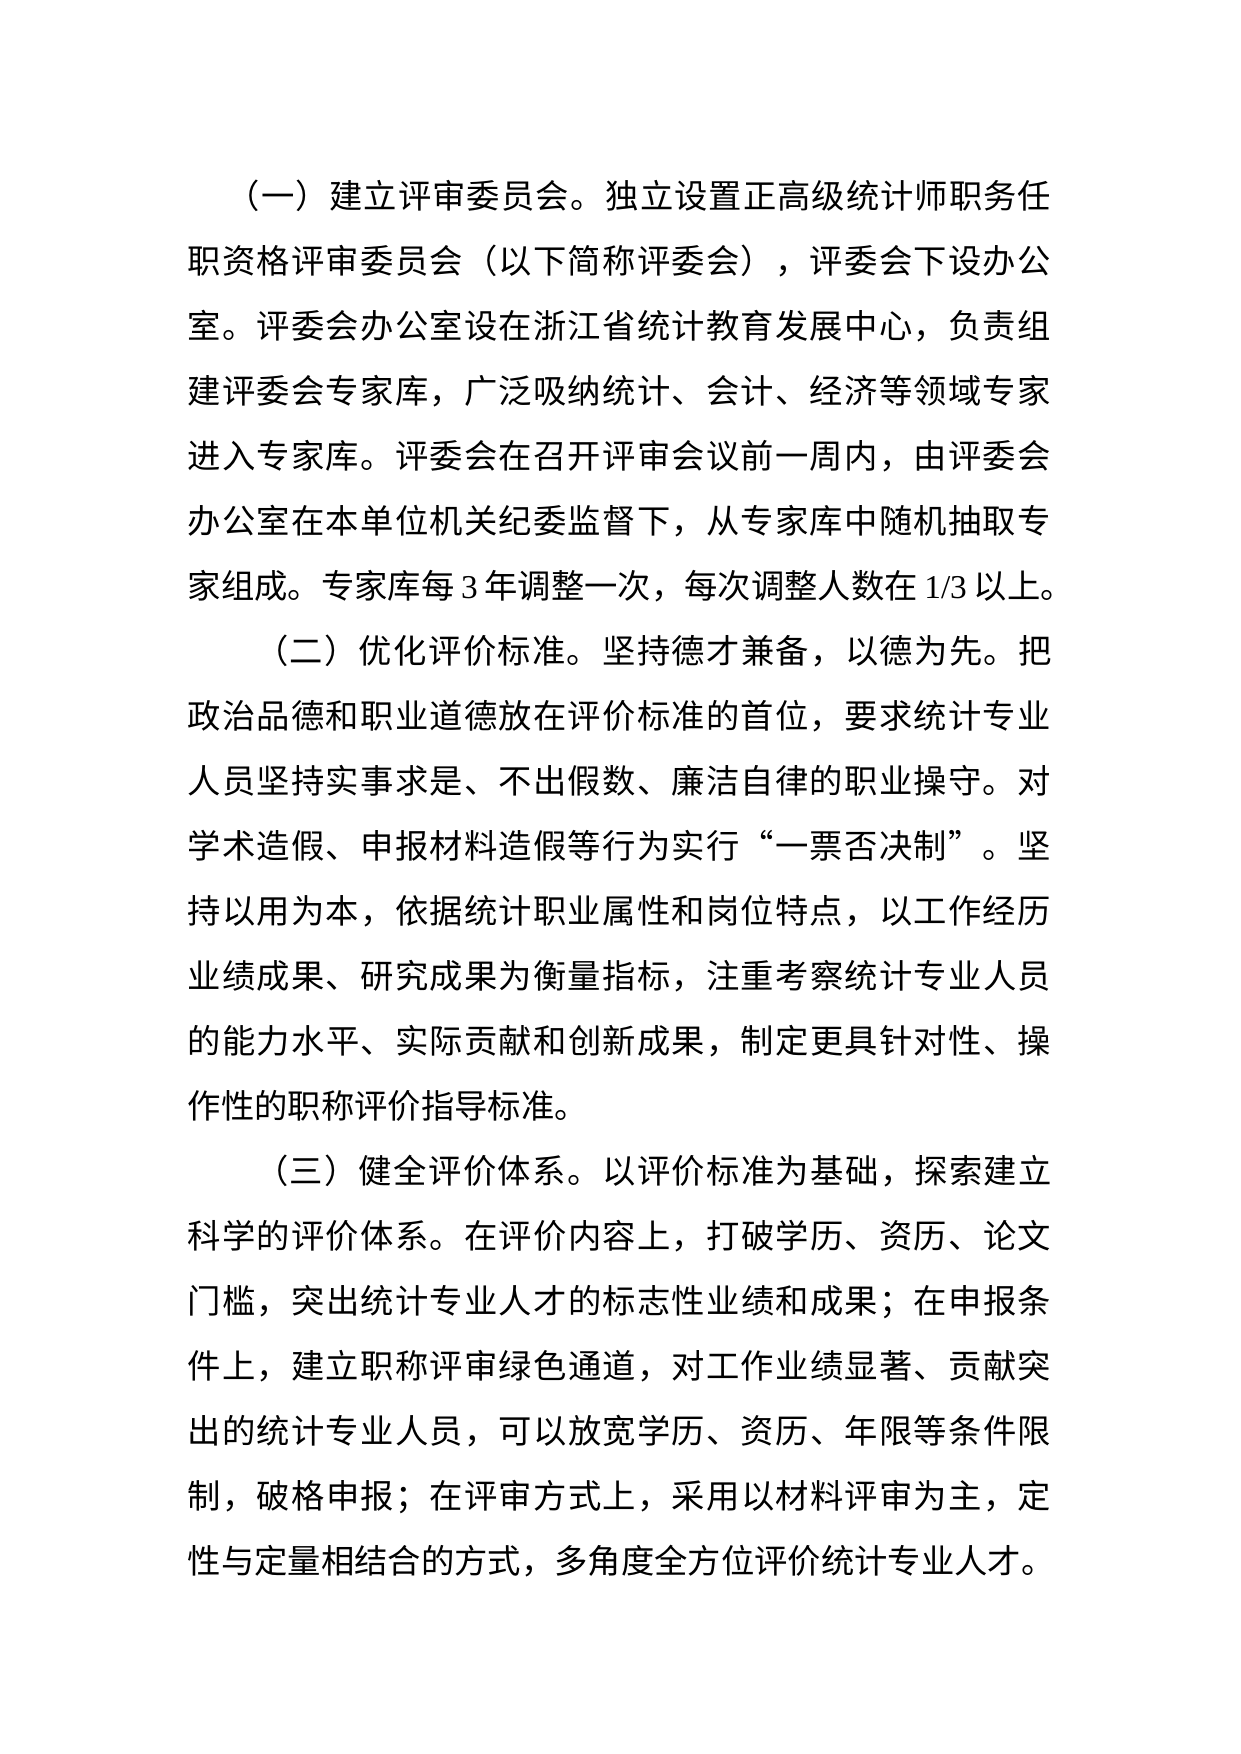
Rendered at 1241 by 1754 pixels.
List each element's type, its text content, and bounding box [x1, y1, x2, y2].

text （一）建立评审委员会。独立设置正高级统计师职务任职资格评审委员会（以下简称评委会），评委会下设办公室。评委会办公室设在浙江省统计教育发展中心，负责组建评委会专家库，广泛吸纳统计、会计、经济等领域专家进入专家库。评委会在召开评审会议前一周内，由评委会办公室在本单位机关纪委监督下，从专家库中随机抽取专家组成。专家库每3年调整一次，每次调整人数在1/3以上。 [187, 162, 1053, 617]
text （二）优化评价标准。坚持德才兼备，以德为先。把政治品德和职业道德放在评价标准的首位，要求统计专业人员坚持实事求是、不出假数、廉洁自律的职业操守。对学术造假、申报材料造假等行为实行“一票否决制”。坚持以用为本，依据统计职业属性和岗位特点，以工作经历、业绩成果、研究成果为衡量指标，注重考察统计专业人员的能力水平、实际贡献和创新成果，制定更具针对性、操作性的职称评价指导标准。 [187, 617, 1053, 1137]
text （三）健全评价体系。以评价标准为基础，探索建立科学的评价体系。在评价内容上，打破学历、资历、论文门槛，突出统计专业人才的标志性业绩和成果；在申报条件上，建立职称评审绿色通道，对工作业绩显著、贡献突出的统计专业人员，可以放宽学历、资历、年限等条件限制，破格申报；在评审方式上，采用以材料评审为主，定性与定量相结合的方式，多角度全方位评价统计专业人才。 [187, 1137, 1053, 1592]
